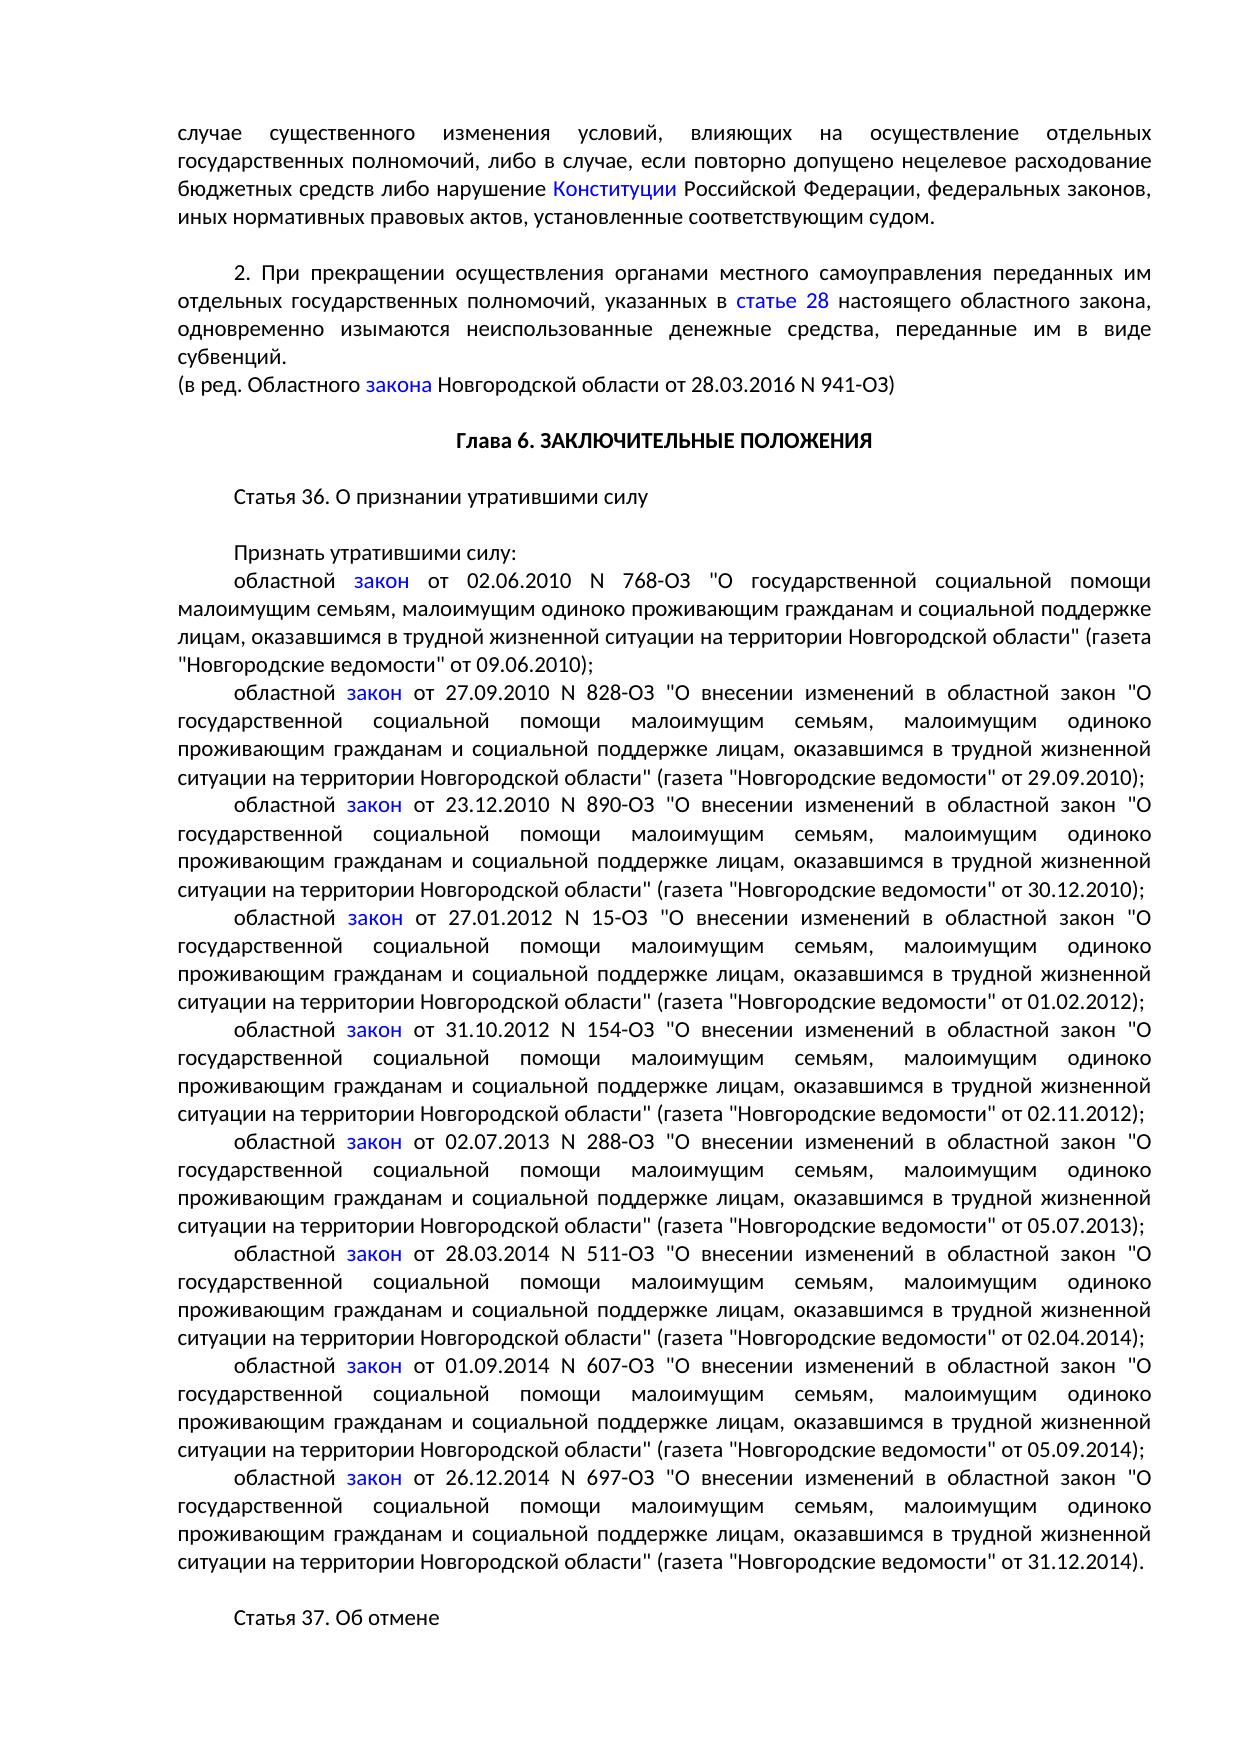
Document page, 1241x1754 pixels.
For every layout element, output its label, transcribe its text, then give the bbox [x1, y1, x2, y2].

text областной закон от 23.12.2010 N 890-ОЗ "О внесении изменений в областной закон "О государственной социальной помощи малоимущим семьям, малоимущим одиноко проживающим гражданам и социальной поддержке лицам, оказавшимся в трудной жизненной ситуации на территории Новгородской области" (газета "Новгородские ведомости" от 30.12.2010); [177, 791, 1152, 903]
text областной закон от 31.10.2012 N 154-ОЗ "О внесении изменений в областной закон "О государственной социальной помощи малоимущим семьям, малоимущим одиноко проживающим гражданам и социальной поддержке лицам, оказавшимся в трудной жизненной ситуации на территории Новгородской области" (газета "Новгородские ведомости" от 02.11.2012); [177, 1015, 1152, 1127]
text Признать утратившими силу: [177, 538, 1152, 566]
text областной закон от 02.06.2010 N 768-ОЗ "О государственной социальной помощи малоимущим семьям, малоимущим одиноко проживающим гражданам и социальной поддержке лицам, оказавшимся в трудной жизненной ситуации на территории Новгородской области" (газета "Новгородские ведомости" от 09.06.2010); [177, 566, 1152, 678]
text (в ред. Областного закона Новгородской области от 28.03.2016 N 941-ОЗ) [177, 370, 1152, 398]
title Глава 6. ЗАКЛЮЧИТЕЛЬНЫЕ ПОЛОЖЕНИЯ [177, 426, 1152, 454]
text областной закон от 27.01.2012 N 15-ОЗ "О внесении изменений в областной закон "О государственной социальной помощи малоимущим семьям, малоимущим одиноко проживающим гражданам и социальной поддержке лицам, оказавшимся в трудной жизненной ситуации на территории Новгородской области" (газета "Новгородские ведомости" от 01.02.2012); [177, 903, 1152, 1015]
text Статья 36. О признании утратившими силу [177, 482, 1152, 510]
text Статья 37. Об отмене [177, 1603, 1152, 1631]
text областной закон от 27.09.2010 N 828-ОЗ "О внесении изменений в областной закон "О государственной социальной помощи малоимущим семьям, малоимущим одиноко проживающим гражданам и социальной поддержке лицам, оказавшимся в трудной жизненной ситуации на территории Новгородской области" (газета "Новгородские ведомости" от 29.09.2010); [177, 678, 1152, 791]
text областной закон от 28.03.2014 N 511-ОЗ "О внесении изменений в областной закон "О государственной социальной помощи малоимущим семьям, малоимущим одиноко проживающим гражданам и социальной поддержке лицам, оказавшимся в трудной жизненной ситуации на территории Новгородской области" (газета "Новгородские ведомости" от 02.04.2014); [177, 1239, 1152, 1351]
text областной закон от 02.07.2013 N 288-ОЗ "О внесении изменений в областной закон "О государственной социальной помощи малоимущим семьям, малоимущим одиноко проживающим гражданам и социальной поддержке лицам, оказавшимся в трудной жизненной ситуации на территории Новгородской области" (газета "Новгородские ведомости" от 05.07.2013); [177, 1127, 1152, 1239]
text 2. При прекращении осуществления органами местного самоуправления переданных им отдельных государственных полномочий, указанных в статье 28 настоящего областного закона, одновременно изымаются неиспользованные денежные средства, переданные им в виде субвенций. [177, 258, 1152, 370]
text областной закон от 01.09.2014 N 607-ОЗ "О внесении изменений в областной закон "О государственной социальной помощи малоимущим семьям, малоимущим одиноко проживающим гражданам и социальной поддержке лицам, оказавшимся в трудной жизненной ситуации на территории Новгородской области" (газета "Новгородские ведомости" от 05.09.2014); [177, 1351, 1152, 1463]
text областной закон от 26.12.2014 N 697-ОЗ "О внесении изменений в областной закон "О государственной социальной помощи малоимущим семьям, малоимущим одиноко проживающим гражданам и социальной поддержке лицам, оказавшимся в трудной жизненной ситуации на территории Новгородской области" (газета "Новгородские ведомости" от 31.12.2014). [177, 1463, 1152, 1575]
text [177, 118, 1152, 230]
